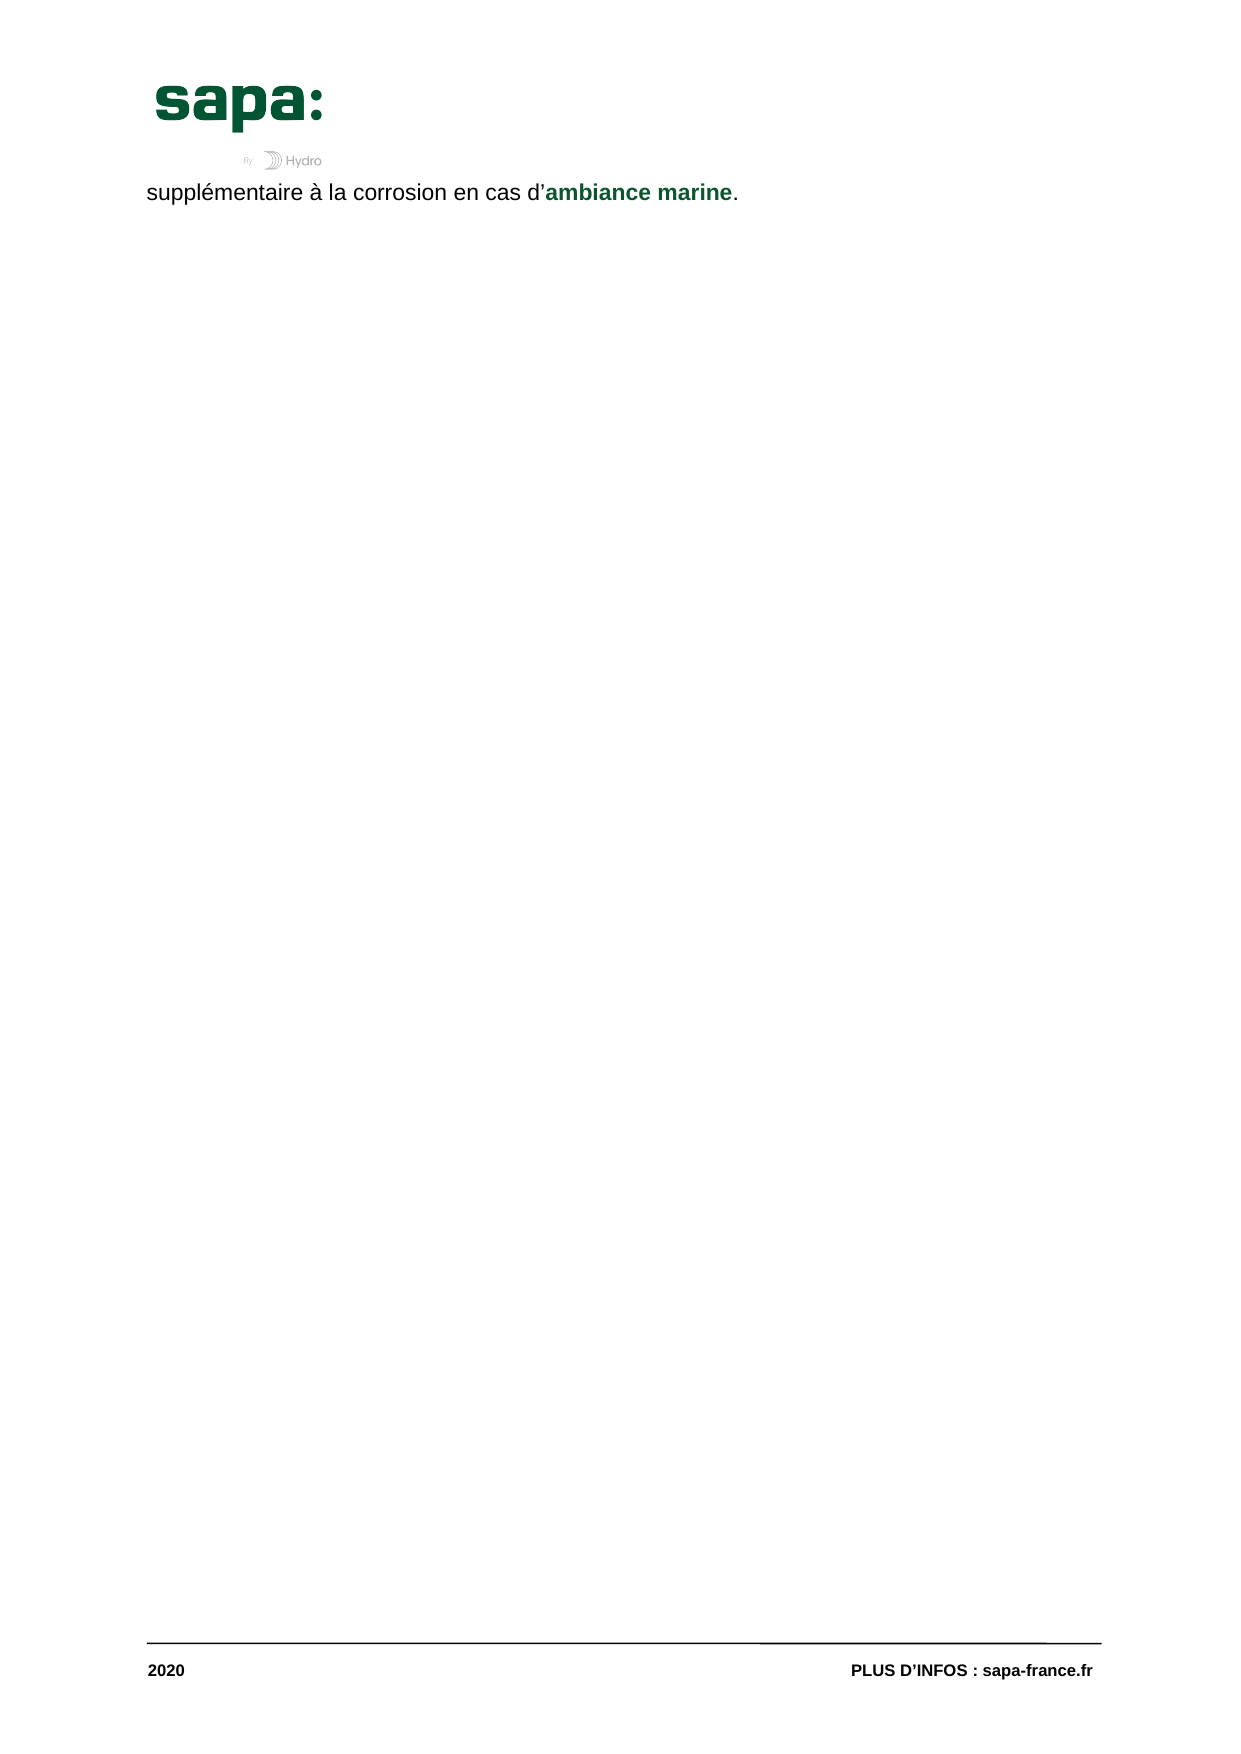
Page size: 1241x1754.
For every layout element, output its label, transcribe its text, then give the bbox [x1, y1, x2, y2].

list supplémentaire à la corrosion en cas d’ambiance marine. [134, 178, 1093, 205]
picture [147, 73, 334, 179]
